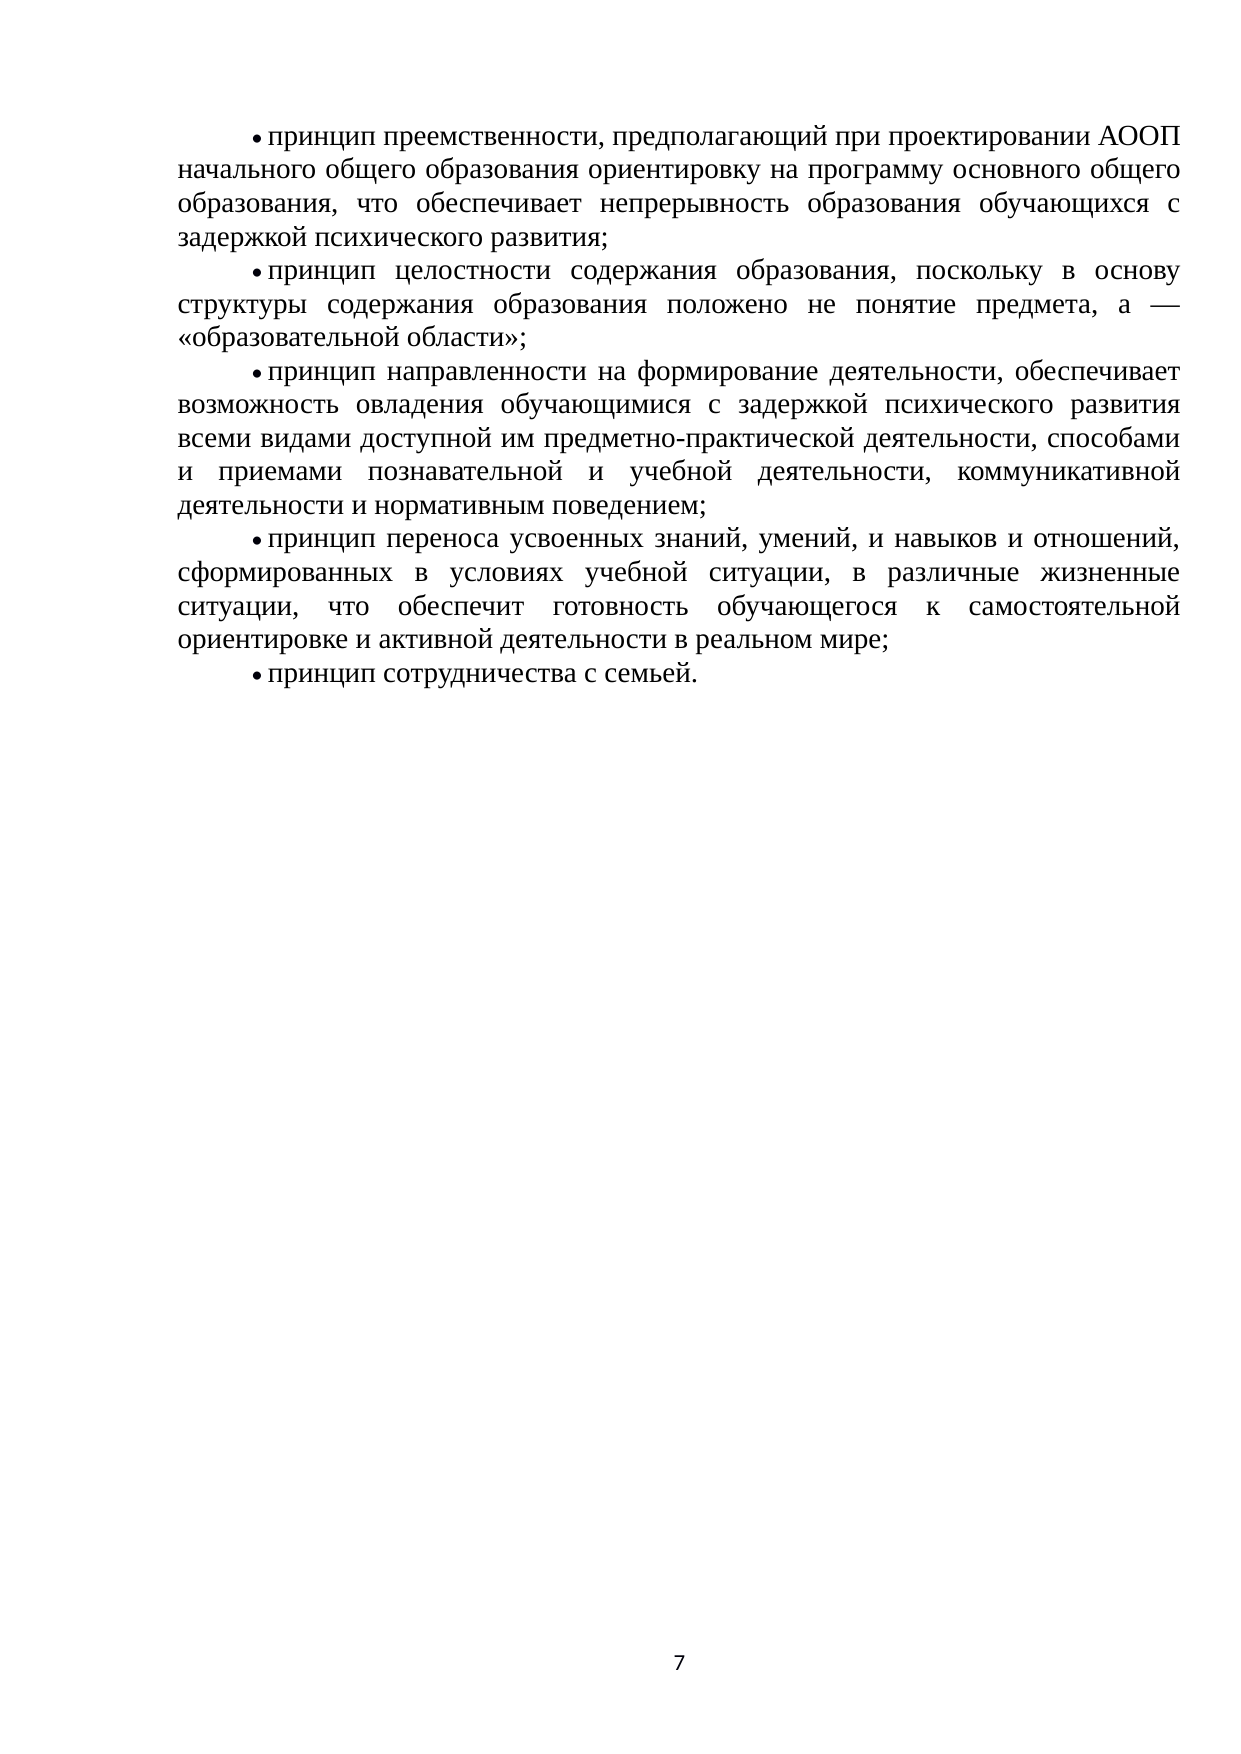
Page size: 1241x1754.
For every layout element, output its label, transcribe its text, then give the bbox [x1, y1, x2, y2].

text • принцип переноса усвоенных знаний, умений, и навыков и отношений, сформированных в условиях учебной ситуации, в различные жизненные ситуации, что обеспечит готовность обучающегося к самостоятельной ориентировке и активной деятельности в реальном мире; [177, 521, 1181, 655]
text • принцип направленности на формирование деятельности, обеспечивает возможность овладения обучающимися с задержкой психического развития всеми видами доступной им предметно-практической деятельности, способами и приемами познавательной и учебной деятельности, коммуникативной деятельности и нормативным поведением; [177, 353, 1181, 521]
text • принцип преемственности, предполагающий при проектировании АООП начального общего образования ориентировку на программу основного общего образования, что обеспечивает непрерывность образования обучающихся с задержкой психического развития; [177, 118, 1181, 252]
text • принцип сотрудничества с семьей. [177, 655, 1181, 688]
text • принцип целостности содержания образования, поскольку в основу структуры содержания образования положено не понятие предмета, а ― «образовательной области»; [177, 252, 1181, 353]
